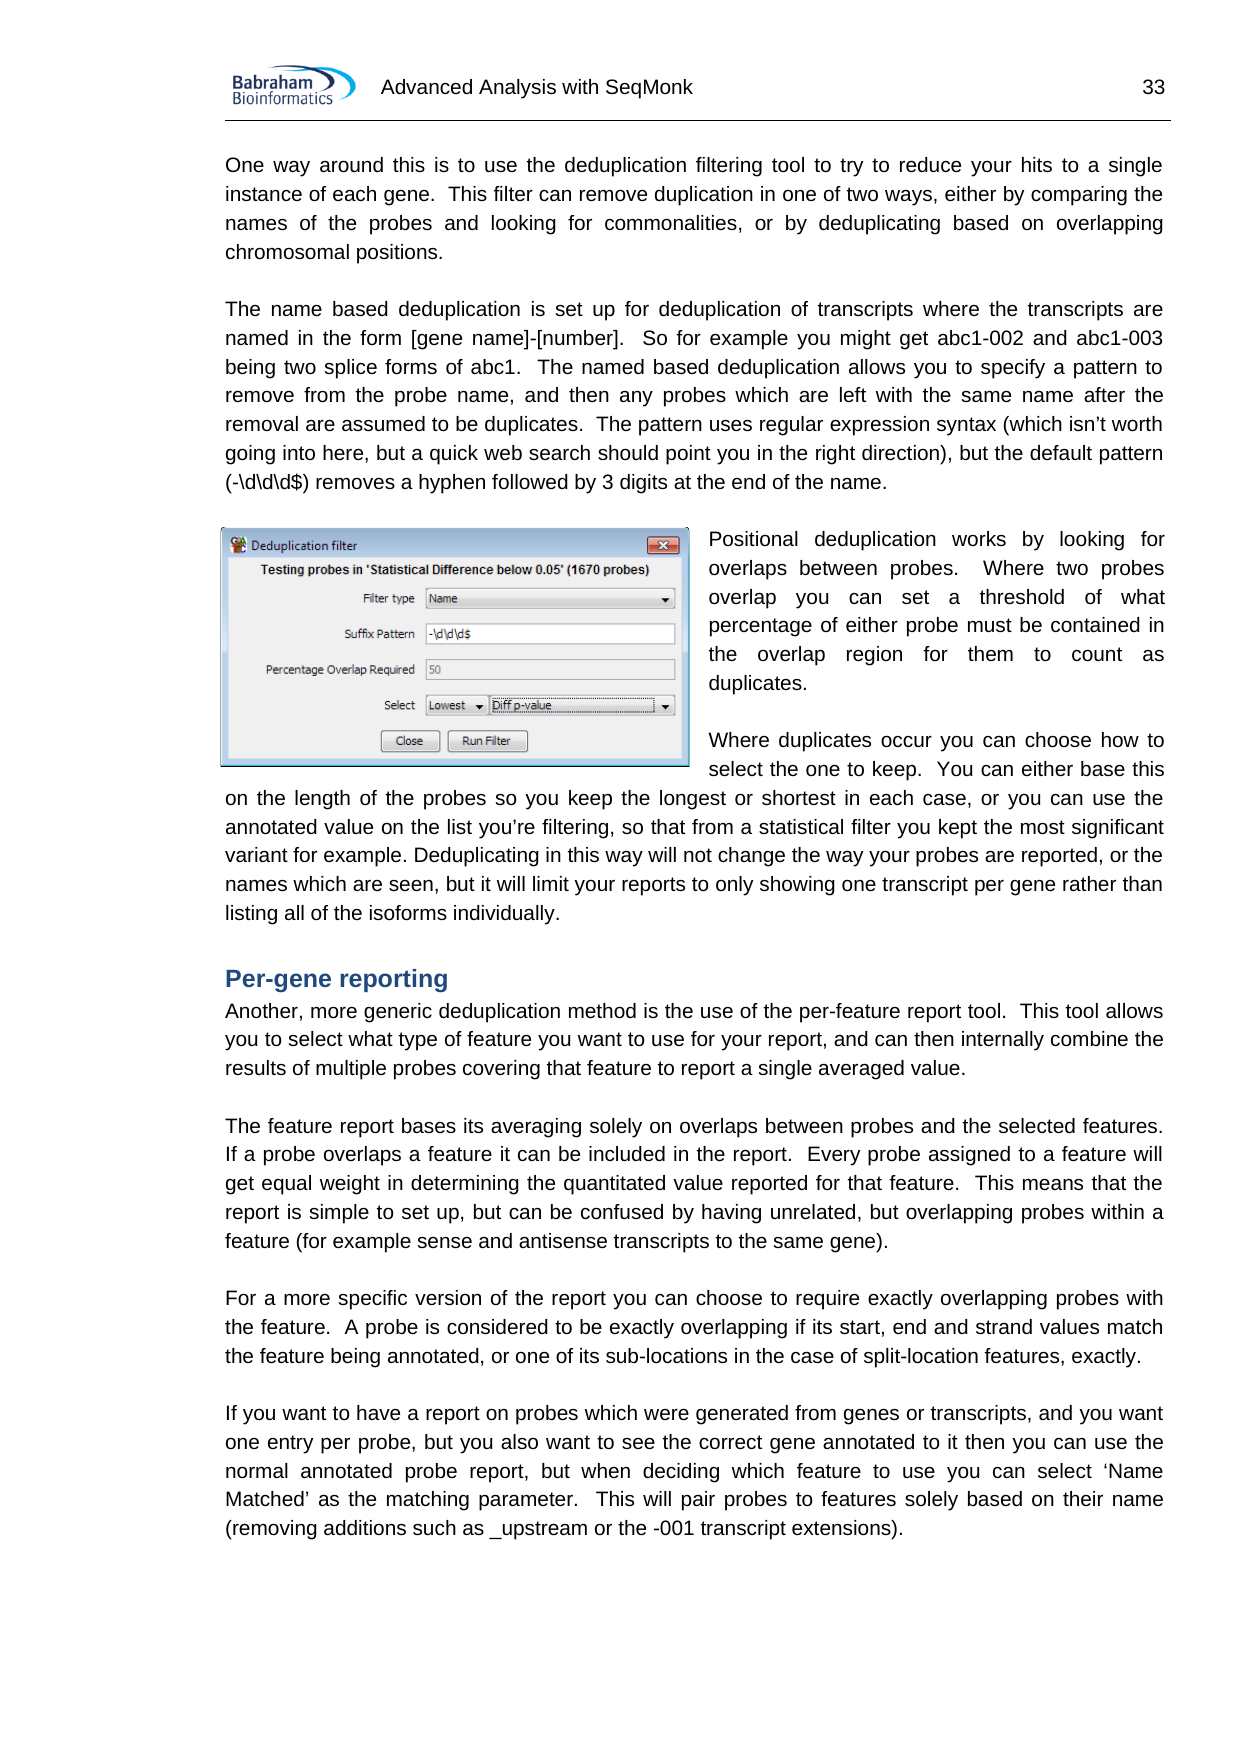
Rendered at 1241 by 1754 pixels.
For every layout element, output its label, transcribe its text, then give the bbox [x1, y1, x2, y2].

text The name based deduplication is set up for deduplication of transcripts where the transcripts are named in the form [gene name]-[number]. So for example you might get abc1-002 and abc1-003 being two splice forms of abc1. The named based deduplication allows you to specify a pattern to remove from the probe name, and then any probes which are left with the same name after the removal are assumed to be duplicates. The pattern uses regular expression syntax (which isn’t worth going into here, but a quick web search should point you in the right direction), but the default pattern (-\d\d\d$) removes a hyphen followed by 3 digits at the end of the name. [225, 297, 1165, 493]
text The feature report bases its averaging solely on overlaps between probes and the selected features. If a probe overlaps a feature it can be included in the report. Every probe assigned to a feature will get equal weight in determining the quantitated value reported for that feature. This means that the report is simple to set up, but can be confused by having unrelated, but overlapping probes within a feature (for example sense and antisense transcripts to the same gene). [225, 1113, 1165, 1252]
picture [220, 527, 690, 767]
text One way around this is to use the deduplication filtering tool to try to reduce your hits to a single instance of each gene. This filter can remove duplication in one of two ways, either by comparing the names of the probes and looking for commonalities, or by deduplicating based on overlapping chromosomal positions. [225, 153, 1165, 263]
text For a more specific version of the report you can choose to require exactly overlapping probes with the feature. A probe is considered to be exactly overlapping if its start, end and strand values match the feature being annotated, or one of its sub-locations in the case of split-location features, exactly. [225, 1286, 1165, 1367]
text If you want to have a report on probes which were generated from genes or transcripts, and you want one entry per probe, but you also want to see the correct gene annotated to it then you can use the normal annotated probe report, but when deciding which feature to use you can select ‘Name Matched’ as the matching parameter. This will pair probes to features solely based on their name (removing additions such as _upstream or the -001 transcript extensions). [225, 1401, 1165, 1540]
text Positional deduplication works by looking for overlaps between probes. Where two probes overlap you can set a threshold of what percentage of either probe must be contained in the overlap region for them to count as duplicates. [690, 527, 1165, 695]
picture [225, 61, 358, 109]
subtitle Per-gene reporting [225, 964, 1165, 993]
text Where duplicates occur you can choose how to select the one to keep. You can either base this on the length of the probes so you keep the longest or shortest in each case, or you can use the annotated value on the list you’re filtering, so that from a statistical filter you kept the most significant variant for example. Deduplicating in this way will not change the way your probes are reported, or the names which are seen, but it will limit your reports to only showing one transcript per gene rather than listing all of the isoforms individually. [225, 728, 1165, 925]
text Another, more generic deduplication method is the use of the per-feature report tool. This tool allows you to select what type of feature you want to use for your report, and can then internally combine the results of multiple probes covering that feature to report a single averaged value. [225, 998, 1165, 1080]
